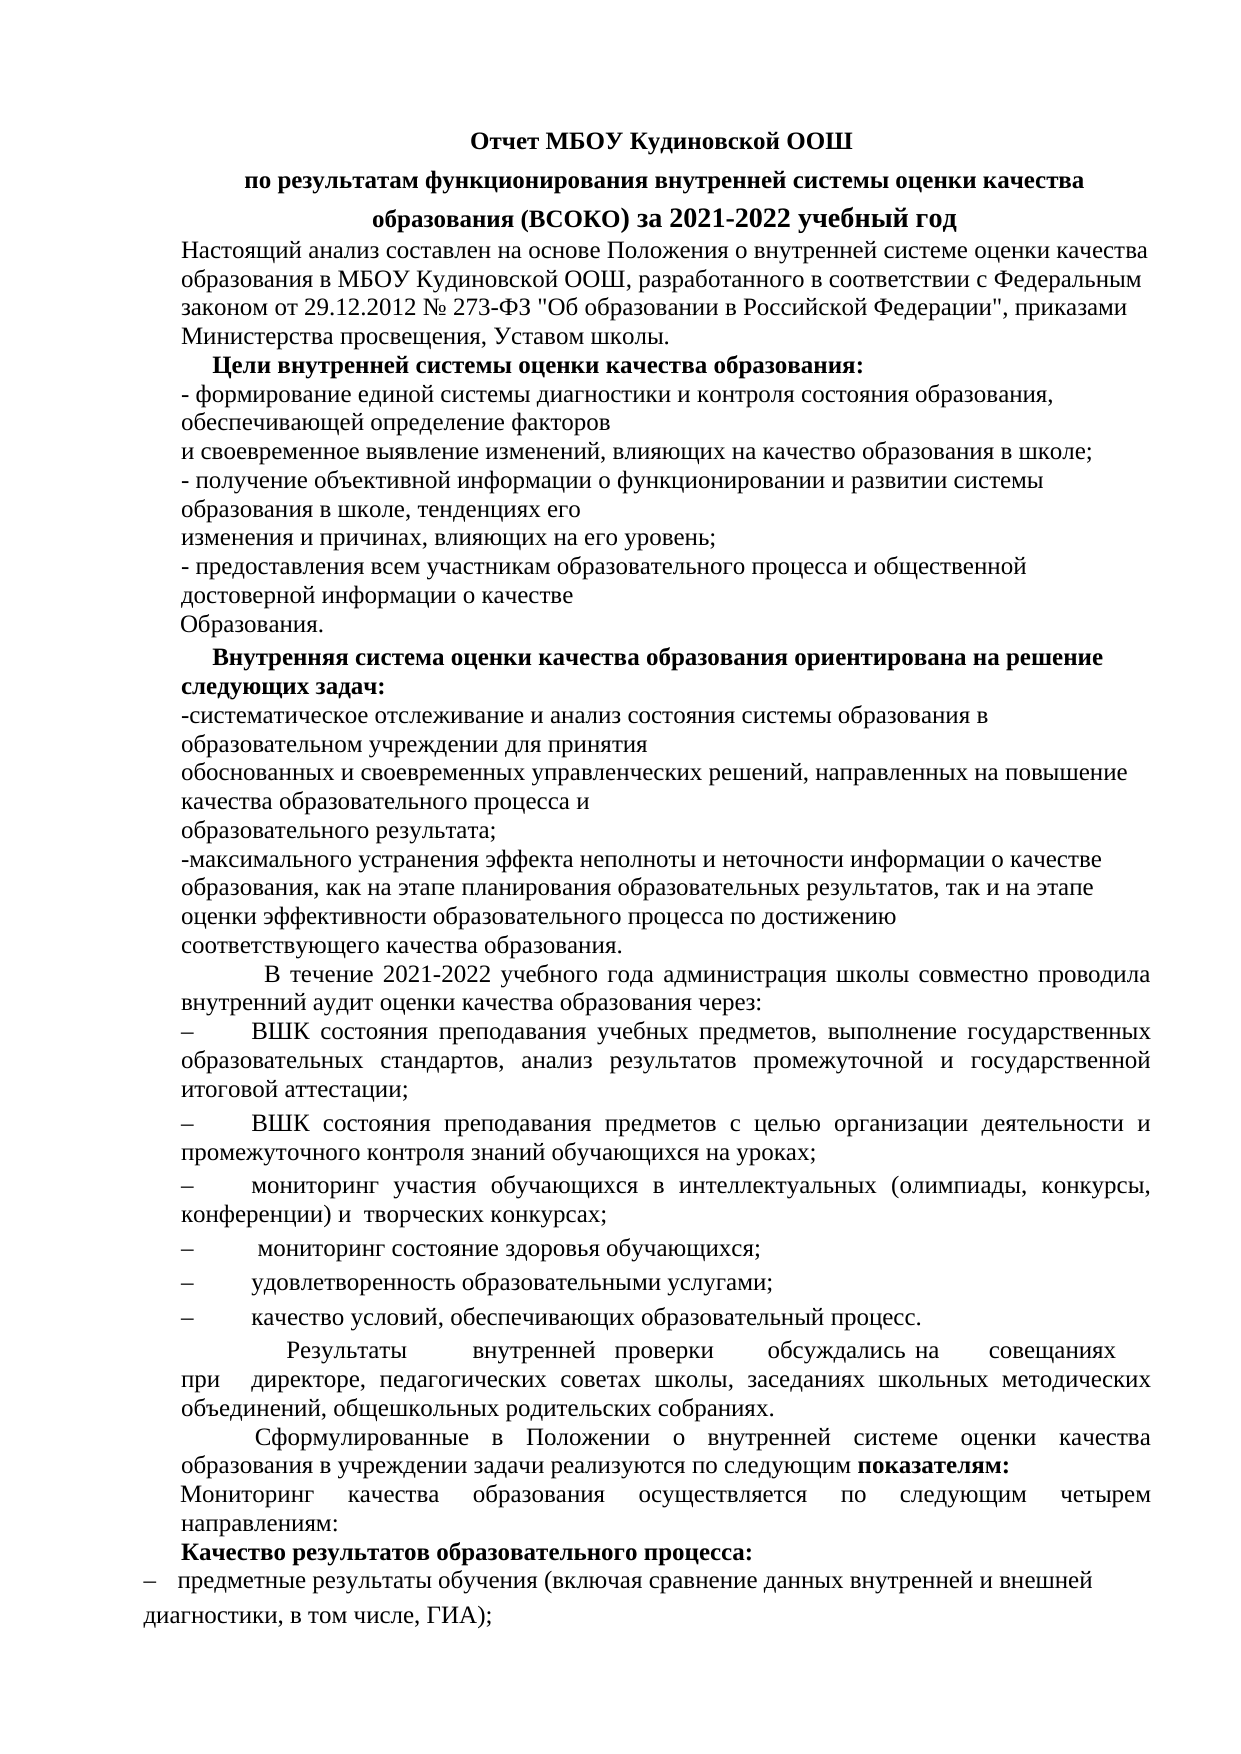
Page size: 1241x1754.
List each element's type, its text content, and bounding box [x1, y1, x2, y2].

text диагностики, в том числе, ГИА); [143, 1600, 1152, 1628]
text обоснованных и своевременных управленческих решений, направленных на повышение качества образовательного процесса и [181, 757, 1152, 815]
text Сформулированные в Положении о внутренней системе оценки качества образования в учреждении задачи реализуются по следующим показателям: [181, 1422, 1152, 1479]
list мониторинг участия обучающихся в интеллектуальных (олимпиады, конкурсы, конференции) и творческих конкурсах; [181, 1171, 1152, 1228]
text Результаты внутренней проверки обсуждались на совещаниях при директоре, педагогических советах школы, заседаниях школьных методических объединений, общешкольных родительских собраниях. [180, 1336, 1152, 1422]
list предметные результаты обучения (включая сравнение данных внутренней и внешней [143, 1566, 1152, 1594]
text изменения и причинах, влияющих на его уровень; [181, 522, 1152, 551]
list ВШК состояния преподавания учебных предметов, выполнение государственных образовательных стандартов, анализ результатов промежуточной и государственной итоговой аттестации; [181, 1016, 1152, 1102]
text -максимального устранения эффекта неполноты и неточности информации о качестве образования, как на этапе планирования образовательных результатов, так и на этапе оценки эффективности образовательного процесса по достижению [181, 844, 1152, 930]
text -систематическое отслеживание и анализ состояния системы образования в образовательном учреждении для принятия [181, 700, 1152, 757]
text и своевременное выявление изменений, влияющих на качество образования в школе; [181, 436, 1152, 465]
list качество условий, обеспечивающих образовательный процесс. [181, 1302, 1152, 1330]
text Внутренняя система оценки качества образования ориентирована на решение следующих задач: [181, 642, 1152, 700]
text соответствующего качества образования. [181, 930, 1152, 959]
text Настоящий анализ составлен на основе Положения о внутренней системе оценки качества образования в МБОУ Кудиновской ООШ, разработанного в соответствии с Федеральным законом от 29.12.2012 № 273-ФЗ "Об образовании в Российской Федерации", приказами Министерства просвещения, Уставом школы. [181, 235, 1152, 350]
text Мониторинг качества образования осуществляется по следующим четырем направлениям: [180, 1479, 1152, 1537]
text - получение объективной информации о функционировании и развитии системы образования в школе, тенденциях его [181, 465, 1152, 522]
text - формирование единой системы диагностики и контроля состояния образования, обеспечивающей определение факторов [181, 379, 1152, 436]
text образовательного результата; [181, 815, 1152, 844]
text Отчет МБОУ Кудиновской ООШ по результатам функционирования внутренней системы оценки качества образования (ВСОКО) за 2021-2022 учебный год [177, 118, 1152, 235]
list ВШК состояния преподавания предметов с целью организации деятельности и промежуточного контроля знаний обучающихся на уроках; [181, 1108, 1152, 1165]
text Качество результатов образовательного процесса: [181, 1537, 1152, 1566]
list удовлетворенность образовательными услугами; [181, 1267, 1152, 1296]
list мониторинг состояние здоровья обучающихся; [181, 1233, 1152, 1262]
text Образования. [180, 609, 1152, 637]
text Цели внутренней системы оценки качества образования: [181, 350, 1152, 379]
text В течение 2021-2022 учебного года администрация школы совместно проводила внутренний аудит оценки качества образования через: [180, 959, 1152, 1016]
text - предоставления всем участникам образовательного процесса и общественной достоверной информации о качестве [181, 551, 1152, 609]
